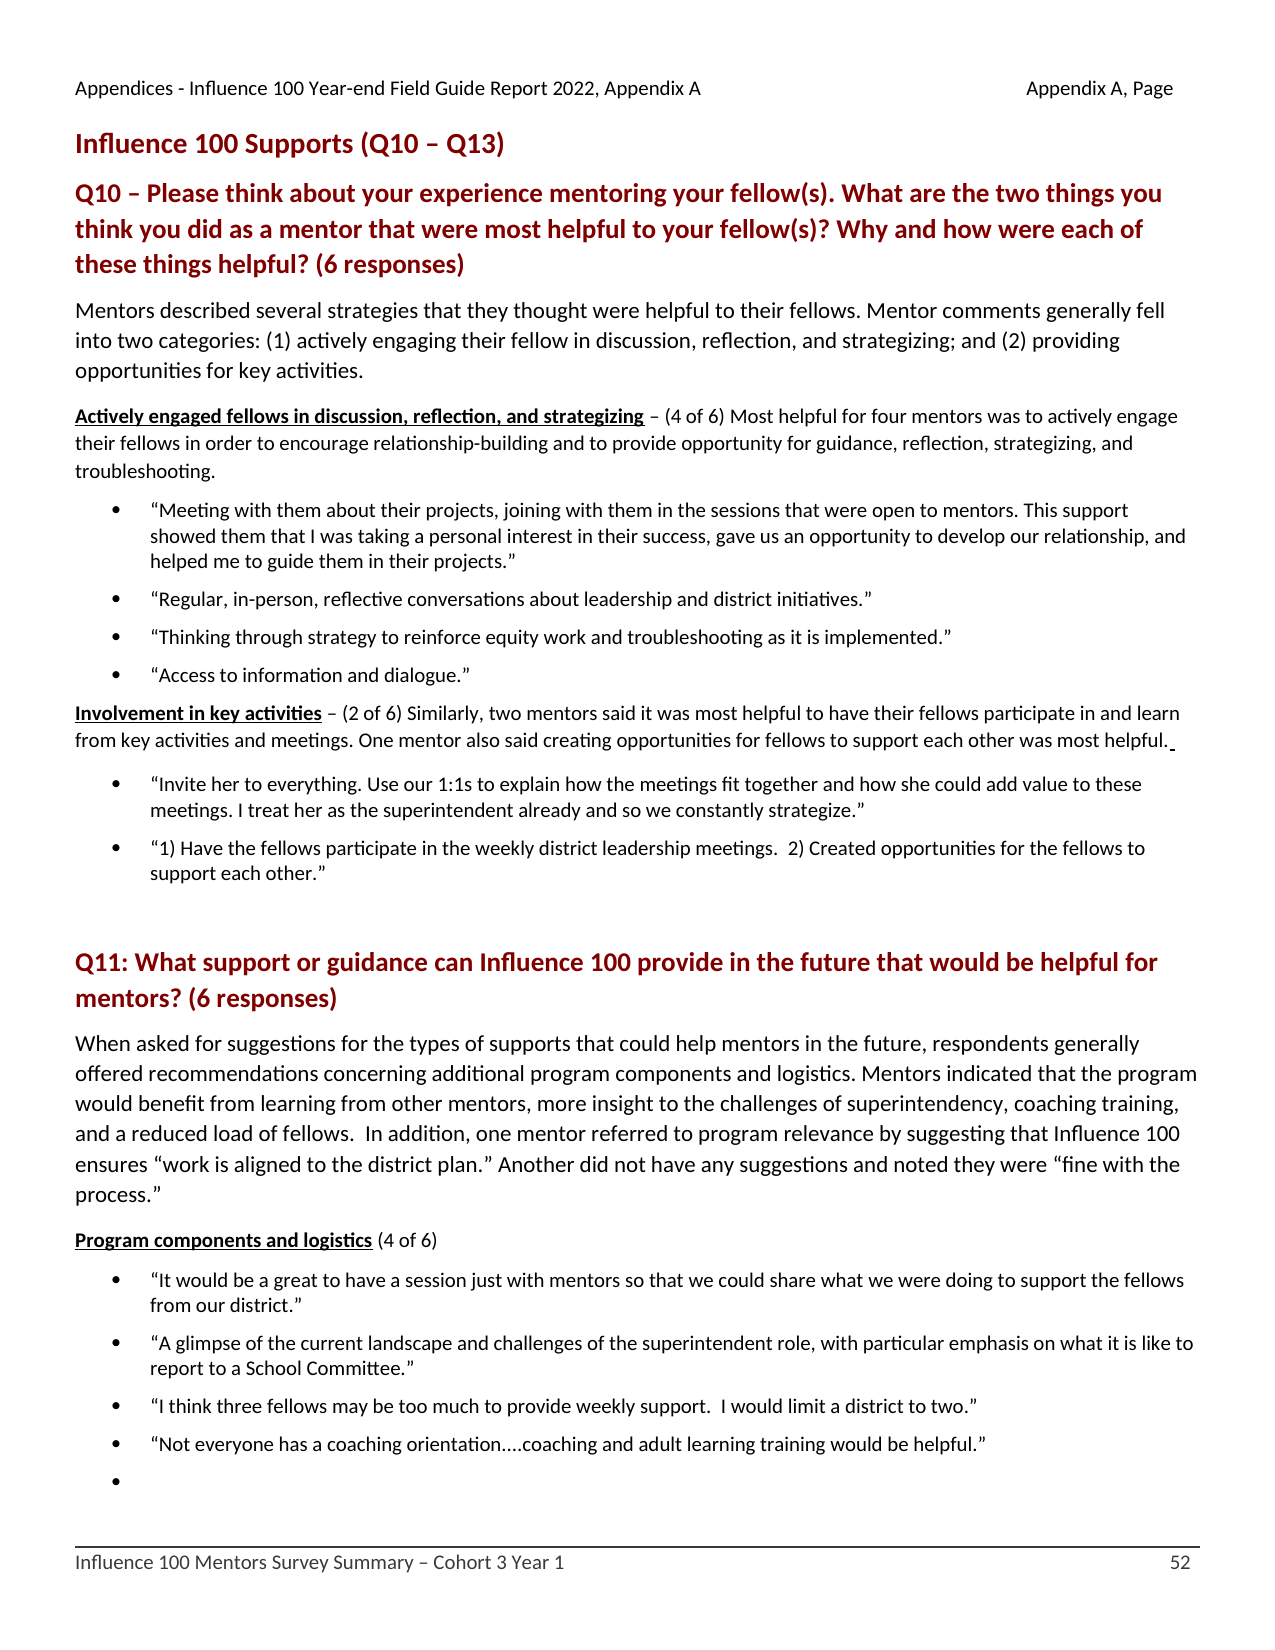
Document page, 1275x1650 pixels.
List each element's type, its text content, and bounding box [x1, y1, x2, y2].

list “Not everyone has a coaching orientation....coaching and adult learning training would be helpful.” [112, 1431, 1200, 1457]
text When asked for suggestions for the types of supports that could help mentors in the future, respondents generally offered recommendations concerning additional program components and logistics. Mentors indicated that the program would benefit from learning from other mentors, more insight to the challenges of superintendency, coaching training, and a reduced load of fellows. In addition, one mentor referred to program relevance by suggesting that Influence 100 ensures “work is aligned to the district plan.” Another did not have any suggestions and noted they were “fine with the process.” [75, 1029, 1200, 1208]
text Involvement in key activities – (2 of 6) Similarly, two mentors said it was most helpful to have their fellows participate in and learn from key activities and meetings. One mentor also said creating opportunities for fellows to support each other was most helpful. [75, 700, 1200, 753]
list “Meeting with them about their projects, joining with them in the sessions that were open to mentors. This support showed them that I was taking a personal interest in their success, gave us an opportunity to develop our relationship, and helped me to guide them in their projects.” [112, 498, 1200, 574]
text Mentors described several strategies that they thought were helpful to their fellows. Mentor comments generally fell into two categories: (1) actively engaging their fellow in discussion, reflection, and strategizing; and (2) providing opportunities for key activities. [75, 296, 1200, 384]
list “Regular, in-person, reflective conversations about leadership and district initiatives.” [112, 586, 1200, 612]
subtitle Q11: What support or guidance can Influence 100 provide in the future that would be helpful for mentors? (6 responses) [75, 945, 1200, 1014]
text Program components and logistics (4 of 6) [75, 1227, 1200, 1252]
text Actively engaged fellows in discussion, reflection, and strategizing – (4 of 6) Most helpful for four mentors was to actively engage their fellows in order to encourage relationship-building and to provide opportunity for guidance, reflection, strategizing, and troubleshooting. [75, 403, 1200, 483]
list “It would be a great to have a session just with mentors so that we could share what we were doing to support the fellows from our district.” [112, 1267, 1200, 1318]
list “I think three fellows may be too much to provide weekly support. I would limit a district to two.” [112, 1393, 1200, 1419]
subtitle Q10 – Please think about your experience mentoring your fellow(s). What are the two things you think you did as a mentor that were most helpful to your fellow(s)? Why and how were each of these things helpful? (6 responses) [75, 176, 1200, 281]
list “Thinking through strategy to reinforce equity work and troubleshooting as it is implemented.” [112, 624, 1200, 650]
list “1) Have the fellows participate in the weekly district leadership meetings. 2) Created opportunities for the fellows to support each other.” [112, 835, 1200, 886]
subtitle Influence 100 Supports (Q10 – Q13) [75, 125, 1200, 161]
list “A glimpse of the current landscape and challenges of the superintendent role, with particular emphasis on what it is like to report to a School Committee.” [112, 1330, 1200, 1381]
list “Access to information and dialogue.” [112, 662, 1200, 688]
list “Invite her to everything. Use our 1:1s to explain how the meetings fit together and how she could add value to these meetings. I treat her as the superintendent already and so we constantly strategize.” [112, 772, 1200, 822]
